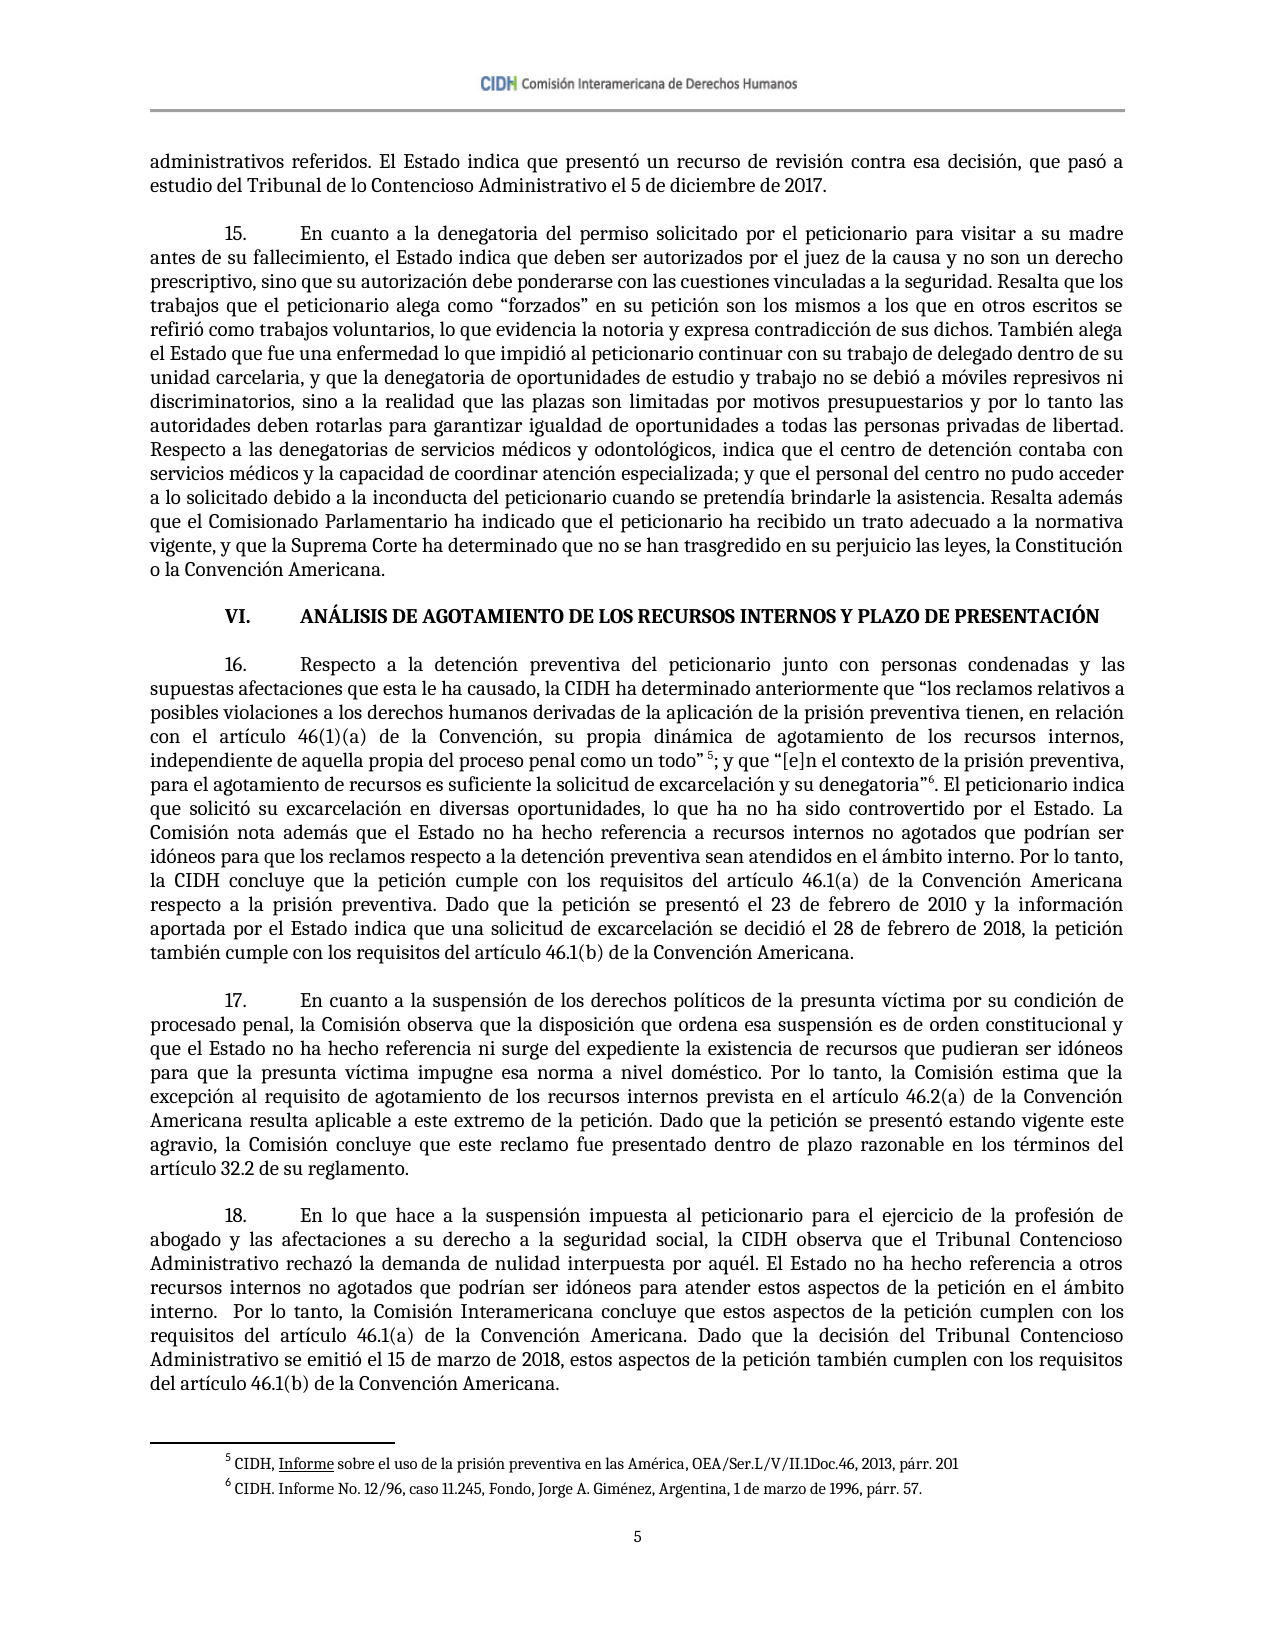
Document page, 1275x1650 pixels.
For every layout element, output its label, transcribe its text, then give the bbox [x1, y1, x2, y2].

text VI. ANÁLISIS DE AGOTAMIENTO DE LOS RECURSOS INTERNOS Y PLAZO DE PRESENTACIÓN [150, 605, 1125, 629]
list Respecto a la detención preventiva del peticionario junto con personas condenadas y las supuestas afectaciones que esta le ha causado, la CIDH ha determinado anteriormente que “los reclamos relativos a posibles violaciones a los derechos humanos derivadas de la aplicación de la prisión preventiva tienen, en relación con el artículo 46(1)(a) de la Convención, su propia dinámica de agotamiento de los recursos internos, independiente de aquella propia del proceso penal como un todo” ; y que “[e]n el contexto de la prisión preventiva, para el agotamiento de recursos es suficiente la solicitud de excarcelación y su denegatoria”. El peticionario indica que solicitó su excarcelación en diversas oportunidades, lo que ha no ha sido controvertido por el Estado. La Comisión nota además que el Estado no ha hecho referencia a recursos internos no agotados que podrían ser idóneos para que los reclamos respecto a la detención preventiva sean atendidos en el ámbito interno. Por lo tanto, la CIDH concluye que la petición cumple con los requisitos del artículo 46.1(a) de la Convención Americana respecto a la prisión preventiva. Dado que la petición se presentó el 23 de febrero de 2010 y la información aportada por el Estado indica que una solicitud de excarcelación se decidió el 28 de febrero de 2018, la petición también cumple con los requisitos del artículo 46.1(b) de la Convención Americana. [150, 653, 1125, 964]
picture [475, 75, 800, 93]
list En cuanto a la suspensión de los derechos políticos de la presunta víctima por su condición de procesado penal, la Comisión observa que la disposición que ordena esa suspensión es de orden constitucional y que el Estado no ha hecho referencia ni surge del expediente la existencia de recursos que pudieran ser idóneos para que la presunta víctima impugne esa norma a nivel doméstico. Por lo tanto, la Comisión estima que la excepción al requisito de agotamiento de los recursos internos prevista en el artículo 46.2(a) de la Convención Americana resulta aplicable a este extremo de la petición. Dado que la petición se presentó estando vigente este agravio, la Comisión concluye que este reclamo fue presentado dentro de plazo razonable en los términos del artículo 32.2 de su reglamento. [150, 988, 1125, 1180]
list En lo que hace a la suspensión impuesta al peticionario para el ejercicio de la profesión de abogado y las afectaciones a su derecho a la seguridad social, la CIDH observa que el Tribunal Contencioso Administrativo rechazó la demanda de nulidad interpuesta por aquél. El Estado no ha hecho referencia a otros recursos internos no agotados que podrían ser idóneos para atender estos aspectos de la petición en el ámbito interno. Por lo tanto, la Comisión Interamericana concluye que estos aspectos de la petición cumplen con los requisitos del artículo 46.1(a) de la Convención Americana. Dado que la decisión del Tribunal Contencioso Administrativo se emitió el 15 de marzo de 2018, estos aspectos de la petición también cumplen con los requisitos del artículo 46.1(b) de la Convención Americana. [150, 1204, 1125, 1396]
list En cuanto a la denegatoria del permiso solicitado por el peticionario para visitar a su madre antes de su fallecimiento, el Estado indica que deben ser autorizados por el juez de la causa y no son un derecho prescriptivo, sino que su autorización debe ponderarse con las cuestiones vinculadas a la seguridad. Resalta que los trabajos que el peticionario alega como “forzados” en su petición son los mismos a los que en otros escritos se refirió como trabajos voluntarios, lo que evidencia la notoria y expresa contradicción de sus dichos. También alega el Estado que fue una enfermedad lo que impidió al peticionario continuar con su trabajo de delegado dentro de su unidad carcelaria, y que la denegatoria de oportunidades de estudio y trabajo no se debió a móviles represivos ni discriminatorios, sino a la realidad que las plazas son limitadas por motivos presupuestarios y por lo tanto las autoridades deben rotarlas para garantizar igualdad de oportunidades a todas las personas privadas de libertad. Respecto a las denegatorias de servicios médicos y odontológicos, indica que el centro de detención contaba con servicios médicos y la capacidad de coordinar atención especializada; y que el personal del centro no pudo acceder a lo solicitado debido a la inconducta del peticionario cuando se pretendía brindarle la asistencia. Resalta además que el Comisionado Parlamentario ha indicado que el peticionario ha recibido un trato adecuado a la normativa vigente, y que la Suprema Corte ha determinado que no se han trasgredido en su perjuicio las leyes, la Constitución o la Convención Americana. [150, 222, 1125, 581]
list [150, 150, 1125, 198]
